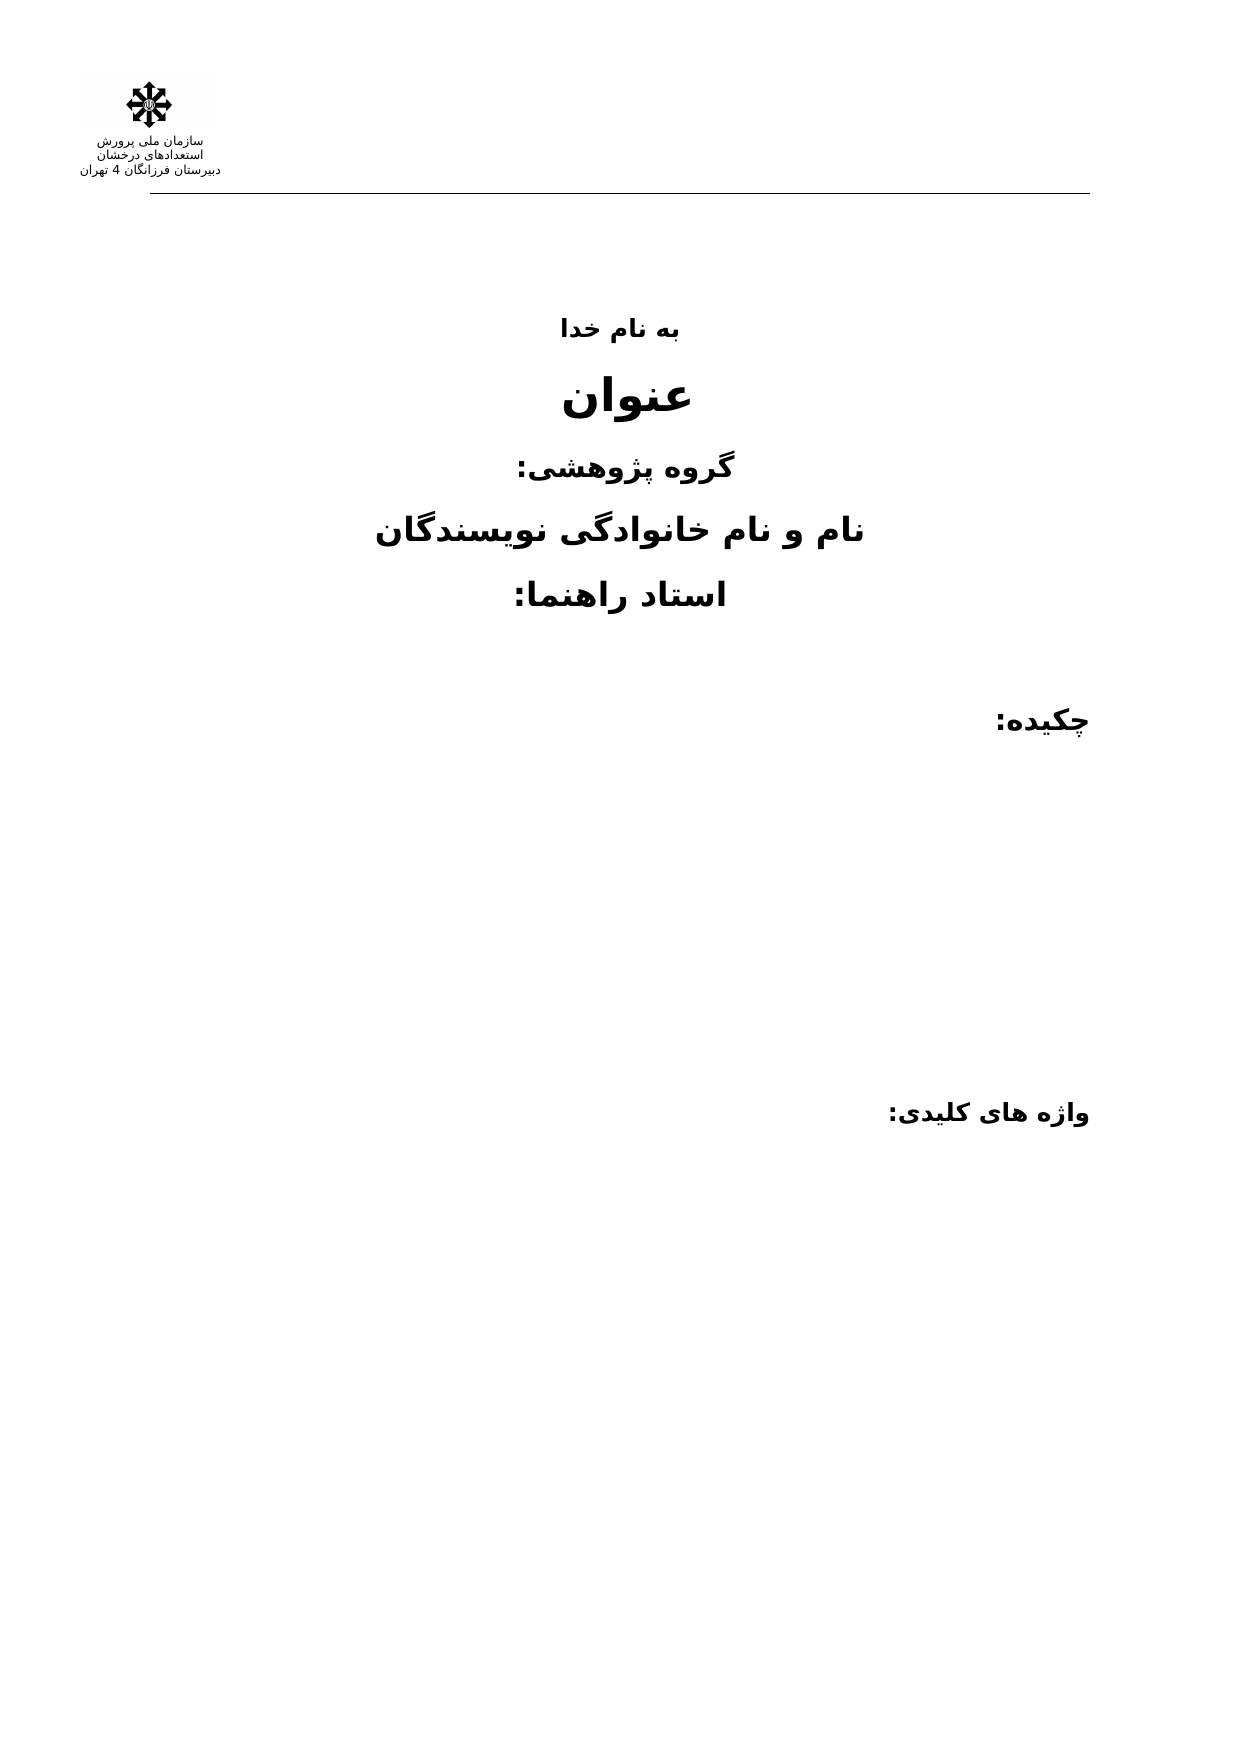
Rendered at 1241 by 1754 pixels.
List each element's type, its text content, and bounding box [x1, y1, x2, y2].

text استاد راهنما: [150, 576, 1090, 615]
text واژه های کلیدی: [150, 1098, 1090, 1127]
text چکیده: [150, 703, 1090, 737]
picture [80, 77, 216, 130]
text گروه پژوهشی: [150, 451, 1090, 484]
text به نام خدا [150, 314, 1090, 343]
text عنوان [150, 368, 1090, 422]
text نام و نام خانوادگی نویسندگان [150, 510, 1090, 549]
